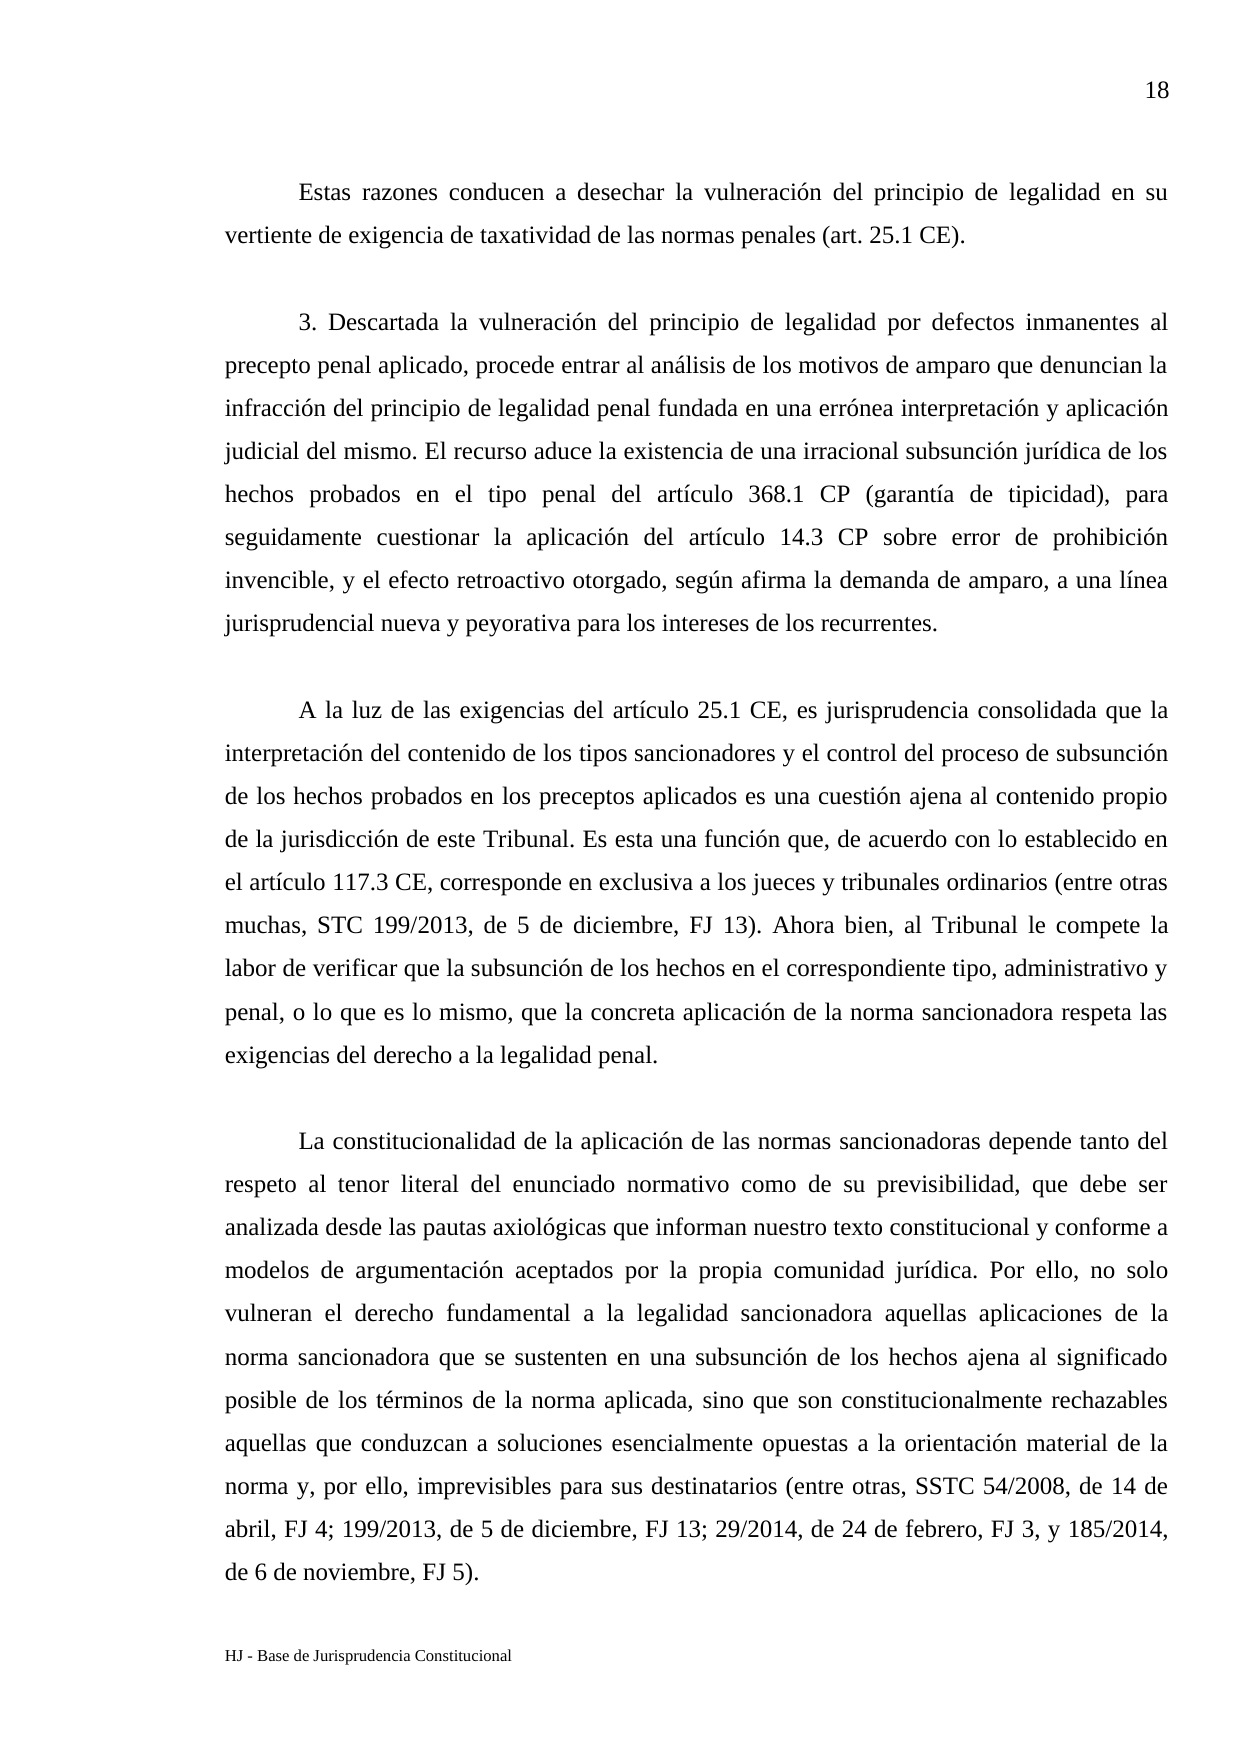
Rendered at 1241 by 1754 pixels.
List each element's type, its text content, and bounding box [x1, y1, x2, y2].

text Estas razones conducen a desechar la vulneración del principio de legalidad en su vertiente de exigencia de taxatividad de las normas penales (art. 25.1 CE). [224, 177, 1169, 249]
text A la luz de las exigencias del artículo 25.1 CE, es jurisprudencia consolidada que la interpretación del contenido de los tipos sancionadores y el control del proceso de subsunción de los hechos probados en los preceptos aplicados es una cuestión ajena al contenido propio de la jurisdicción de este Tribunal. Es esta una función que, de acuerdo con lo establecido en el artículo 117.3 CE, corresponde en exclusiva a los jueces y tribunales ordinarios (entre otras muchas, STC 199/2013, de 5 de diciembre, FJ 13). Ahora bien, al Tribunal le compete la labor de verificar que la subsunción de los hechos en el correspondiente tipo, administrativo y penal, o lo que es lo mismo, que la concreta aplicación de la norma sancionadora respeta las exigencias del derecho a la legalidad penal. [224, 695, 1169, 1068]
text La constitucionalidad de la aplicación de las normas sancionadoras depende tanto del respeto al tenor literal del enunciado normativo como de su previsibilidad, que debe ser analizada desde las pautas axiológicas que informan nuestro texto constitucional y conforme a modelos de argumentación aceptados por la propia comunidad jurídica. Por ello, no solo vulneran el derecho fundamental a la legalidad sancionadora aquellas aplicaciones de la norma sancionadora que se sustenten en una subsunción de los hechos ajena al significado posible de los términos de la norma aplicada, sino que son constitucionalmente rechazables aquellas que conduzcan a soluciones esencialmente opuestas a la orientación material de la norma y, por ello, imprevisibles para sus destinatarios (entre otras, SSTC 54/2008, de 14 de abril, FJ 4; 199/2013, de 5 de diciembre, FJ 13; 29/2014, de 24 de febrero, FJ 3, y 185/2014, de 6 de noviembre, FJ 5). [224, 1126, 1169, 1586]
text 3. Descartada la vulneración del principio de legalidad por defectos inmanentes al precepto penal aplicado, procede entrar al análisis de los motivos de amparo que denuncian la infracción del principio de legalidad penal fundada en una errónea interpretación y aplicación judicial del mismo. El recurso aduce la existencia de una irracional subsunción jurídica de los hechos probados en el tipo penal del artículo 368.1 CP (garantía de tipicidad), para seguidamente cuestionar la aplicación del artículo 14.3 CP sobre error de prohibición invencible, y el efecto retroactivo otorgado, según afirma la demanda de amparo, a una línea jurisprudencial nueva y peyorativa para los intereses de los recurrentes. [224, 307, 1169, 637]
